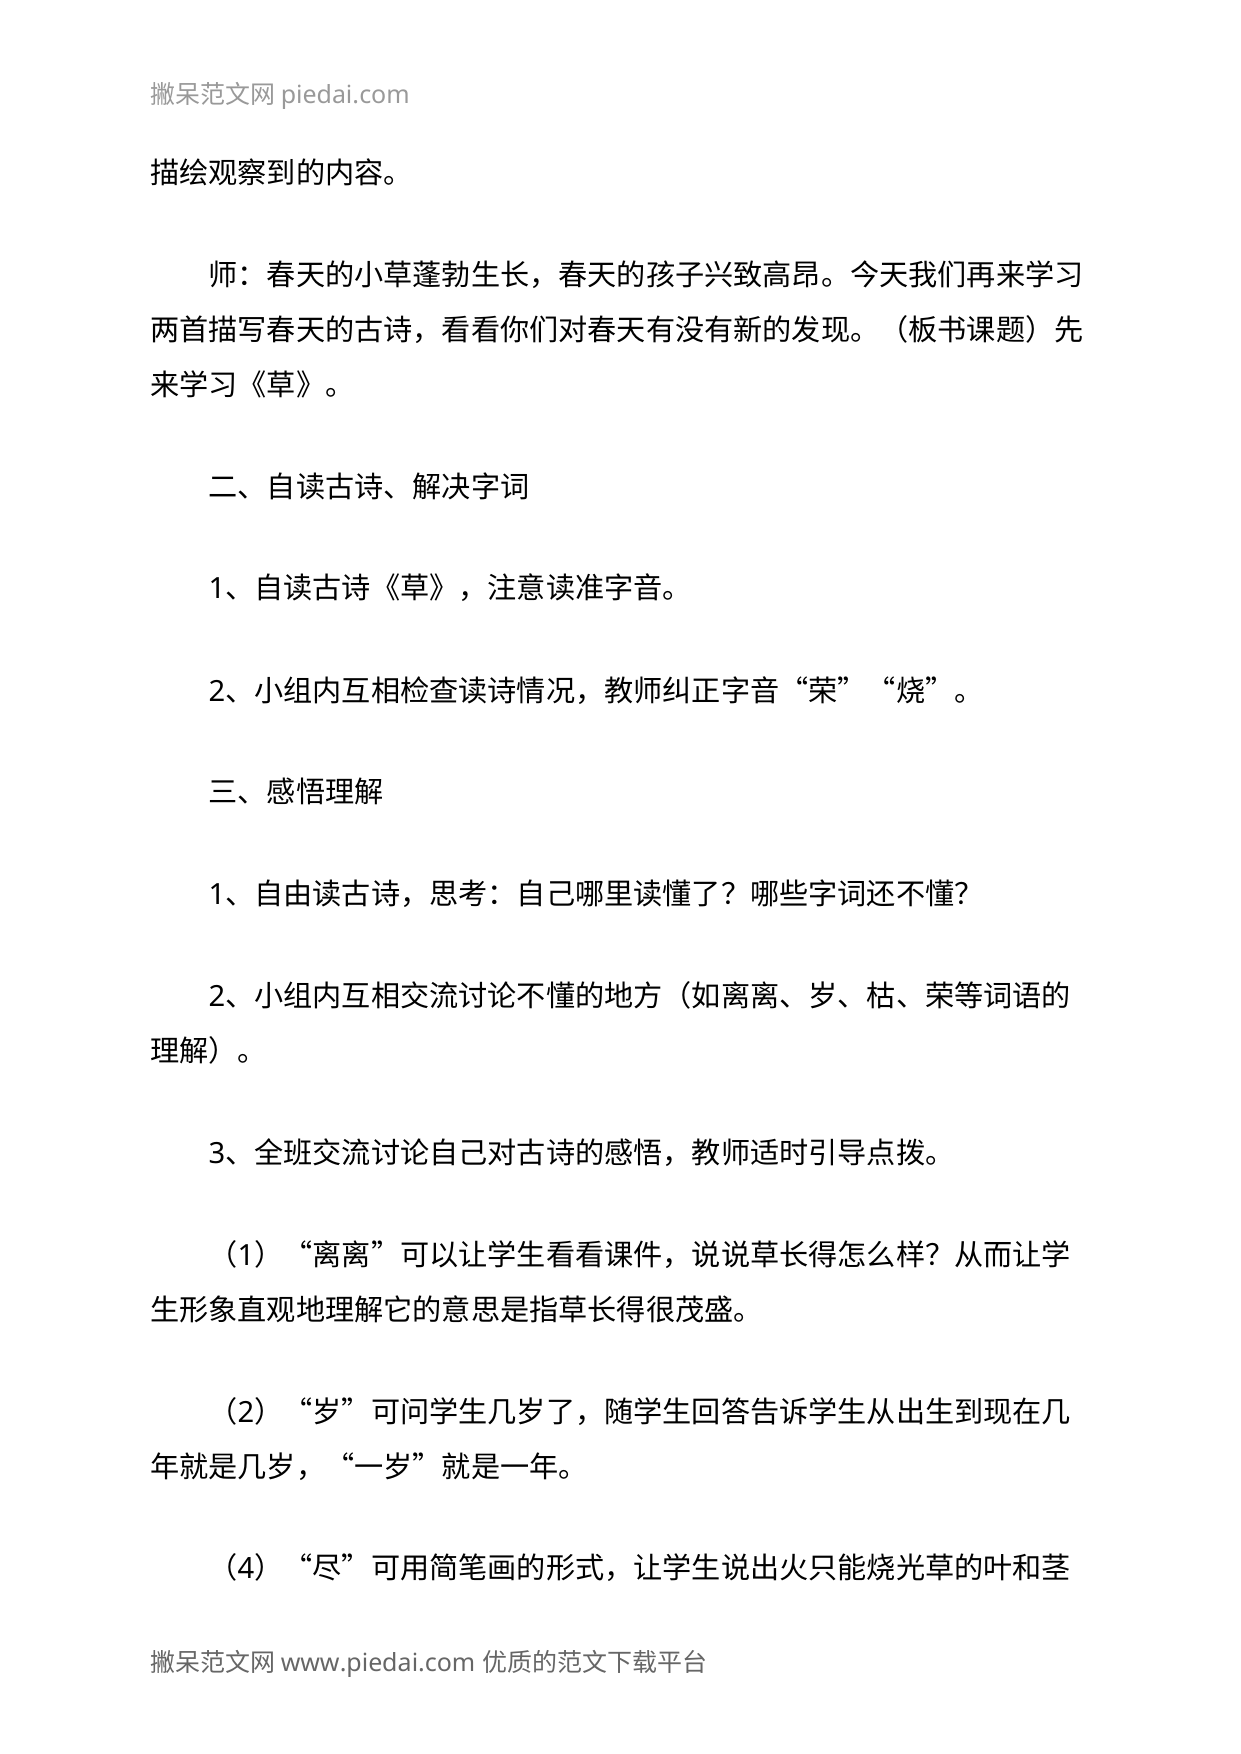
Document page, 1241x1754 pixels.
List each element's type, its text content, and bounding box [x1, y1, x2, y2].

text 二、自读古诗、解决字词 [150, 463, 1090, 506]
text （1）“离离”可以让学生看看课件，说说草长得怎么样？从而让学生形象直观地理解它的意思是指草长得很茂盛。 [150, 1232, 1090, 1329]
text 2、小组内互相检查读诗情况，教师纠正字音“荣”“烧”。 [150, 667, 1090, 709]
text 1、自由读古诗，思考：自己哪里读懂了？哪些字词还不懂？ [150, 871, 1090, 913]
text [150, 1545, 1090, 1587]
text 三、感悟理解 [150, 769, 1090, 811]
text 3、全班交流讨论自己对古诗的感悟，教师适时引导点拨。 [150, 1129, 1090, 1172]
text 2、小组内互相交流讨论不懂的地方（如离离、岁、枯、荣等词语的理解）。 [150, 973, 1090, 1070]
text 师：春天的小草蓬勃生长，春天的孩子兴致高昂。今天我们再来学习两首描写春天的古诗，看看你们对春天有没有新的发现。（板书课题）先来学习《草》。 [150, 252, 1090, 404]
text （2）“岁”可问学生几岁了，随学生回答告诉学生从出生到现在几年就是几岁，“一岁”就是一年。 [150, 1388, 1090, 1486]
text 1、自读古诗《草》，注意读准字音。 [150, 565, 1090, 607]
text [150, 150, 1090, 192]
